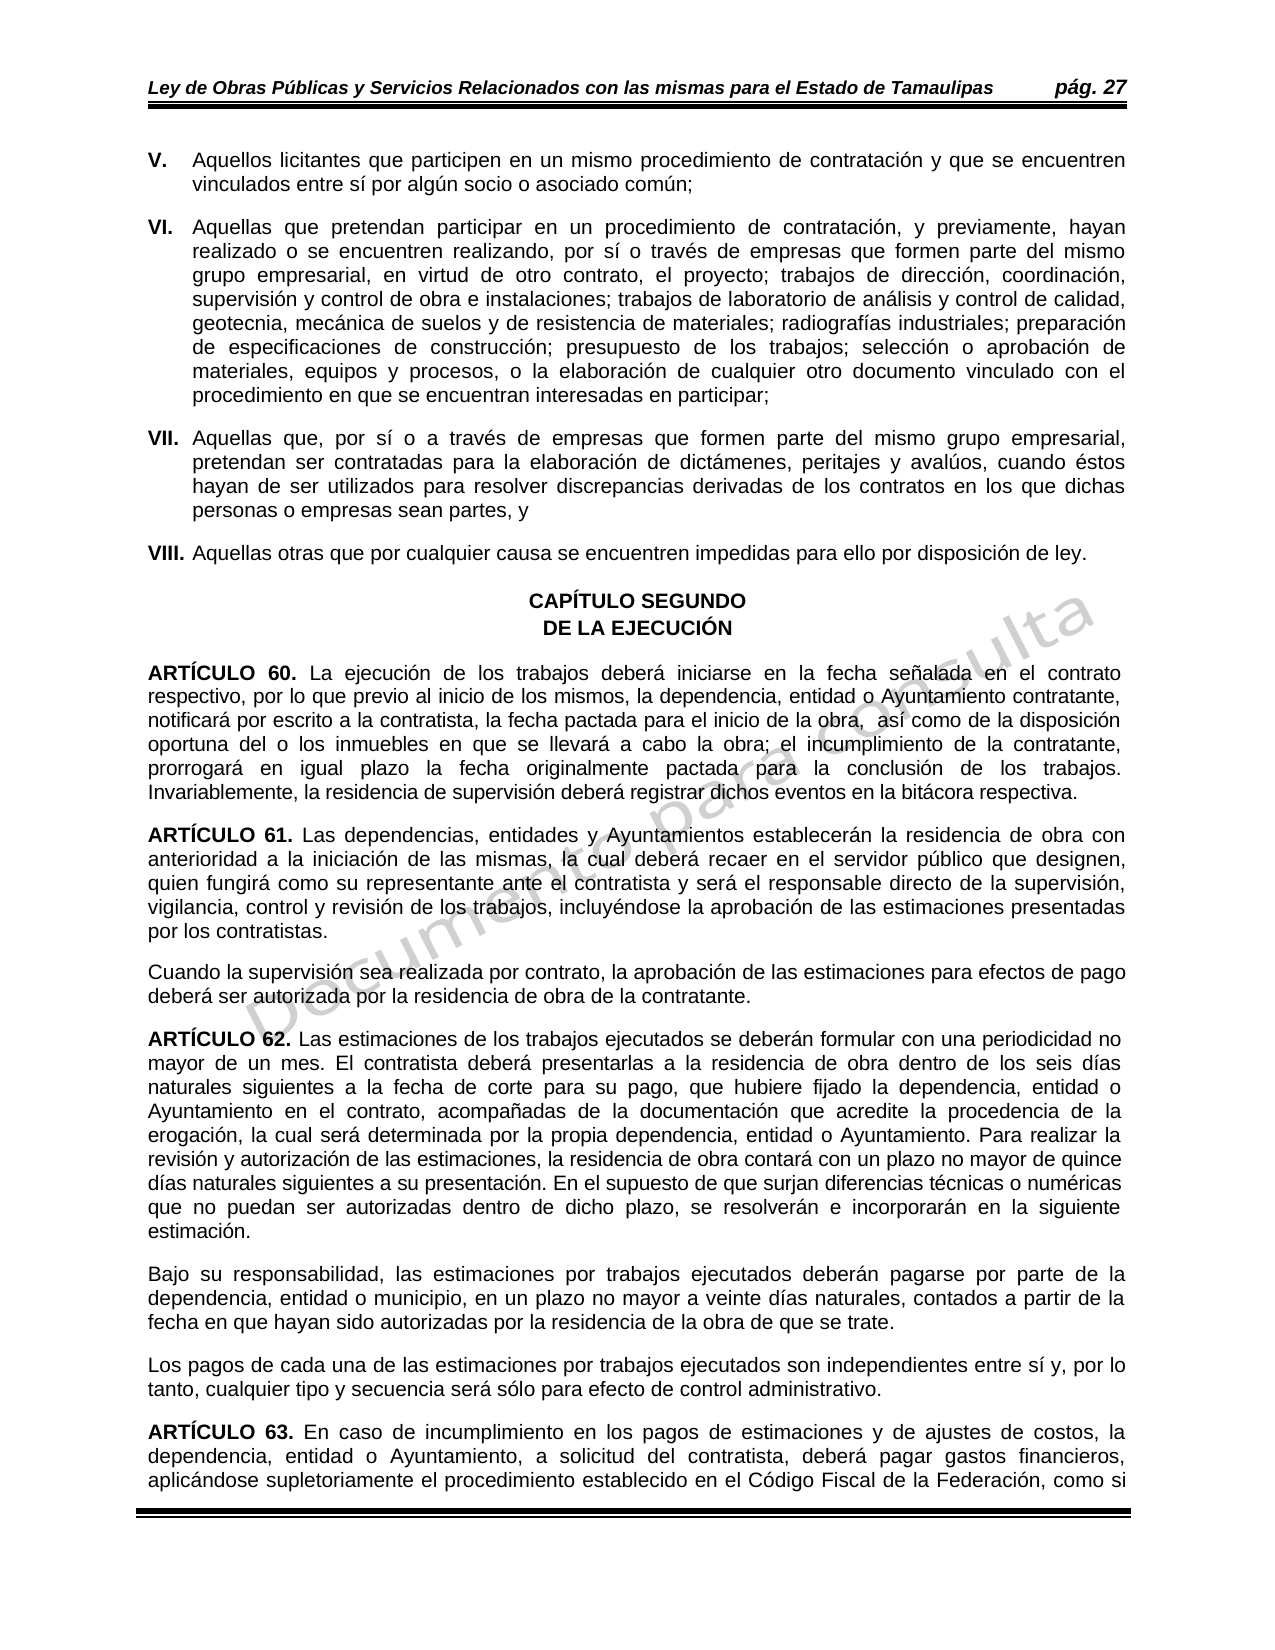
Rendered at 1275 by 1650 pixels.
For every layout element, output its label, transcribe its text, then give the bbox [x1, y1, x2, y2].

list Aquellas que, por sí o a través de empresas que formen parte del mismo grupo empresarial, pretendan ser contratadas para la elaboración de dictámenes, peritajes y avalúos, cuando éstos hayan de ser utilizados para resolver discrepancias derivadas de los contratos en los que dichas personas o empresas sean partes, y [148, 426, 1127, 521]
text DE LA EJECUCIÓN [148, 616, 1127, 640]
text Bajo su responsabilidad, las estimaciones por trabajos ejecutados deberán pagarse por parte de la dependencia, entidad o municipio, en un plazo no mayor a veinte días naturales, contados a partir de la fecha en que hayan sido autorizadas por la residencia de la obra de que se trate. [148, 1262, 1127, 1333]
text ARTÍCULO 61. Las dependencias, entidades y Ayuntamientos establecerán la residencia de obra con anterioridad a la iniciación de las mismas, la cual deberá recaer en el servidor público que designen, quien fungirá como su representante ante el contratista y será el responsable directo de la supervisión, vigilancia, control y revisión de los trabajos, incluyéndose la aprobación de las estimaciones presentadas por los contratistas. [148, 823, 1127, 943]
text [148, 1420, 1127, 1492]
list Aquellas que pretendan participar en un procedimiento de contratación, y previamente, hayan realizado o se encuentren realizando, por sí o través de empresas que formen parte del mismo grupo empresarial, en virtud de otro contrato, el proyecto; trabajos de dirección, coordinación, supervisión y control de obra e instalaciones; trabajos de laboratorio de análisis y control de calidad, geotecnia, mecánica de suelos y de resistencia de materiales; radiografías industriales; preparación de especificaciones de construcción; presupuesto de los trabajos; selección o aprobación de materiales, equipos y procesos, o la elaboración de cualquier otro documento vinculado con el procedimiento en que se encuentran interesadas en participar; [148, 215, 1127, 406]
text CAPÍTULO SEGUNDO [148, 588, 1127, 612]
text ARTÍCULO 62. Las estimaciones de los trabajos ejecutados se deberán formular con una periodicidad no mayor de un mes. El contratista deberá presentarlas a la residencia de obra dentro de los seis días naturales siguientes a la fecha de corte para su pago, que hubiere fijado la dependencia, entidad o Ayuntamiento en el contrato, acompañadas de la documentación que acredite la procedencia de la erogación, la cual será determinada por la propia dependencia, entidad o Ayuntamiento. Para realizar la revisión y autorización de las estimaciones, la residencia de obra contará con un plazo no mayor de quince días naturales siguientes a su presentación. En el supuesto de que surjan diferencias técnicas o numéricas que no puedan ser autorizadas dentro de dicho plazo, se resolverán e incorporarán en la siguiente estimación. [148, 1027, 1122, 1242]
text ARTÍCULO 60. La ejecución de los trabajos deberá iniciarse en la fecha señalada en el contrato respectivo, por lo que previo al inicio de los mismos, la dependencia, entidad o Ayuntamiento contratante, notificará por escrito a la contratista, la fecha pactada para el inicio de la obra, así como de la disposición oportuna del o los inmuebles en que se llevará a cabo la obra; el incumplimiento de la contratante, prorrogará en igual plazo la fecha originalmente pactada para la conclusión de los trabajos. Invariablemente, la residencia de supervisión deberá registrar dichos eventos en la bitácora respectiva. [148, 660, 1122, 804]
list Aquellas otras que por cualquier causa se encuentren impedidas para ello por disposición de ley. [148, 541, 1127, 564]
text Los pagos de cada una de las estimaciones por trabajos ejecutados son independientes entre sí y, por lo tanto, cualquier tipo y secuencia será sólo para efecto de control administrativo. [148, 1353, 1127, 1401]
text Cuando la supervisión sea realizada por contrato, la aprobación de las estimaciones para efectos de pago deberá ser autorizada por la residencia de obra de la contratante. [148, 960, 1127, 1008]
list Aquellos licitantes que participen en un mismo procedimiento de contratación y que se encuentren vinculados entre sí por algún socio o asociado común; [148, 148, 1127, 196]
